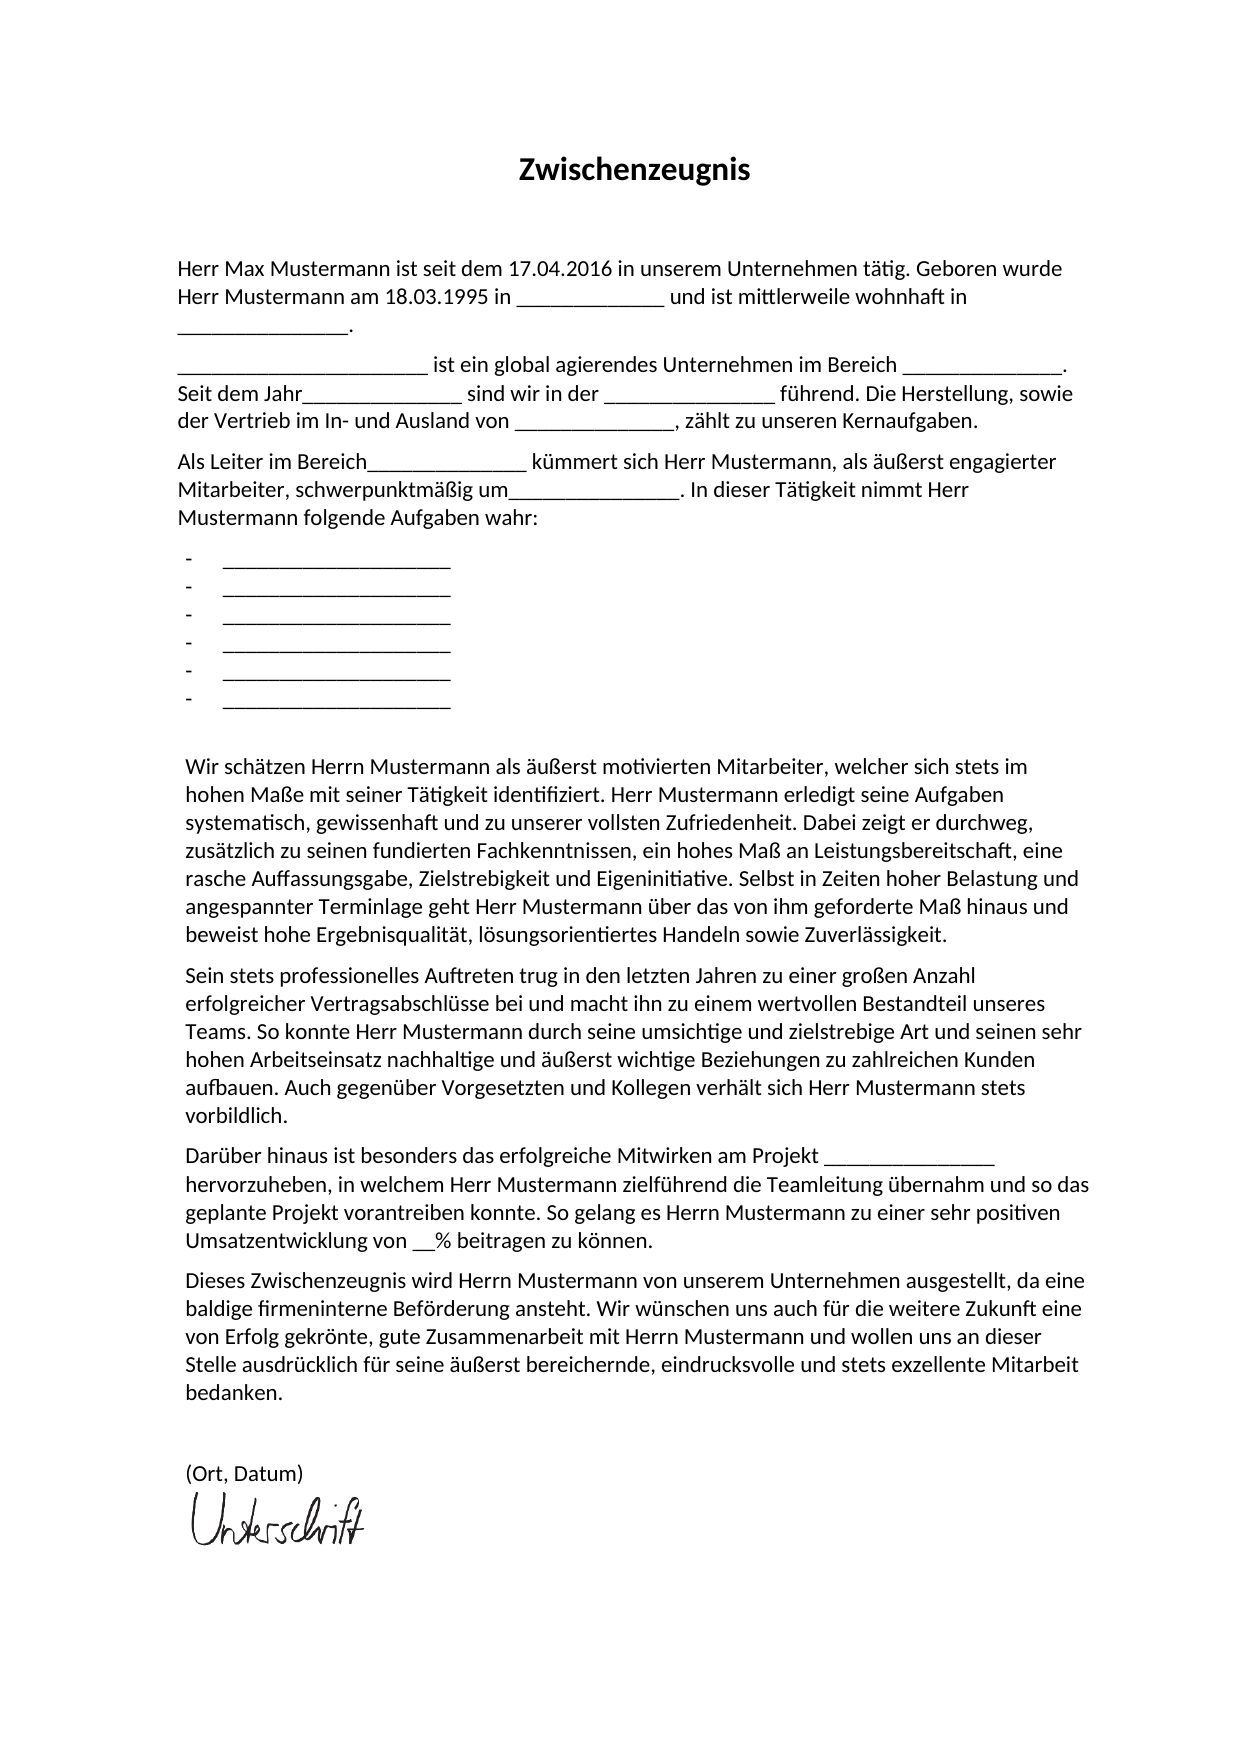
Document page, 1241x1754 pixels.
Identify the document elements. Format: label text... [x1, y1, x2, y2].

list ____________________ [185, 600, 1093, 628]
list ____________________ [185, 656, 1093, 684]
picture [186, 1492, 365, 1549]
text ______________________ ist ein global agierendes Unternehmen im Bereich ______________. Seit dem Jahr______________ sind wir in der _______________ führend. Die Herstellung, sowie der Vertrieb im In- und Ausland von ______________, zählt zu unseren Kernaufgaben. [177, 351, 1093, 435]
text Wir schätzen Herrn Mustermann als äußerst motivierten Mitarbeiter, welcher sich stets im hohen Maße mit seiner Tätigkeit identifiziert. Herr Mustermann erledigt seine Aufgaben systematisch, gewissenhaft und zu unserer vollsten Zufriedenheit. Dabei zeigt er durchweg, zusätzlich zu seinen fundierten Fachkenntnissen, ein hohes Maß an Leistungsbereitschaft, eine rasche Auffassungsgabe, Zielstrebigkeit und Eigeninitiative. Selbst in Zeiten hoher Belastung und angespannter Terminlage geht Herr Mustermann über das von ihm geforderte Maß hinaus und beweist hohe Ergebnisqualität, lösungsorientiertes Handeln sowie Zuverlässigkeit. [185, 752, 1093, 948]
text Zwischenzeugnis [148, 148, 1093, 188]
text Als Leiter im Bereich______________ kümmert sich Herr Mustermann, als äußerst engagierter Mitarbeiter, schwerpunktmäßig um_______________. In dieser Tätigkeit nimmt Herr Mustermann folgende Aufgaben wahr: [177, 447, 1093, 531]
text Darüber hinaus ist besonders das erfolgreiche Mitwirken am Projekt _______________ hervorzuheben, in welchem Herr Mustermann zielführend die Teamleitung übernahm und so das geplante Projekt vorantreiben konnte. So gelang es Herrn Mustermann zu einer sehr positiven Umsatzentwicklung von __% beitragen zu können. [185, 1142, 1093, 1254]
text Sein stets professionelles Auftreten trug in den letzten Jahren zu einer großen Anzahl erfolgreicher Vertragsabschlüsse bei und macht ihn zu einem wertvollen Bestandteil unseres Teams. So konnte Herr Mustermann durch seine umsichtige und zielstrebige Art und seinen sehr hohen Arbeitseinsatz nachhaltige und äußerst wichtige Beziehungen zu zahlreichen Kunden aufbauen. Auch gegenüber Vorgesetzten und Kollegen verhält sich Herr Mustermann stets vorbildlich. [185, 961, 1093, 1129]
text (Ort, Datum) [148, 1459, 1093, 1487]
list ____________________ [185, 544, 1093, 572]
list ____________________ [185, 684, 1093, 712]
list ____________________ [185, 628, 1093, 656]
list ____________________ [185, 572, 1093, 600]
text Herr Max Mustermann ist seit dem 17.04.2016 in unserem Unternehmen tätig. Geboren wurde Herr Mustermann am 18.03.1995 in _____________ und ist mittlerweile wohnhaft in _______________. [177, 254, 1093, 338]
text Dieses Zwischenzeugnis wird Herrn Mustermann von unserem Unternehmen ausgestellt, da eine baldige firmeninterne Beförderung ansteht. Wir wünschen uns auch für die weitere Zukunft eine von Erfolg gekrönte, gute Zusammenarbeit mit Herrn Mustermann und wollen uns an dieser Stelle ausdrücklich für seine äußerst bereichernde, eindrucksvolle und stets exzellente Mitarbeit bedanken. [185, 1266, 1093, 1406]
